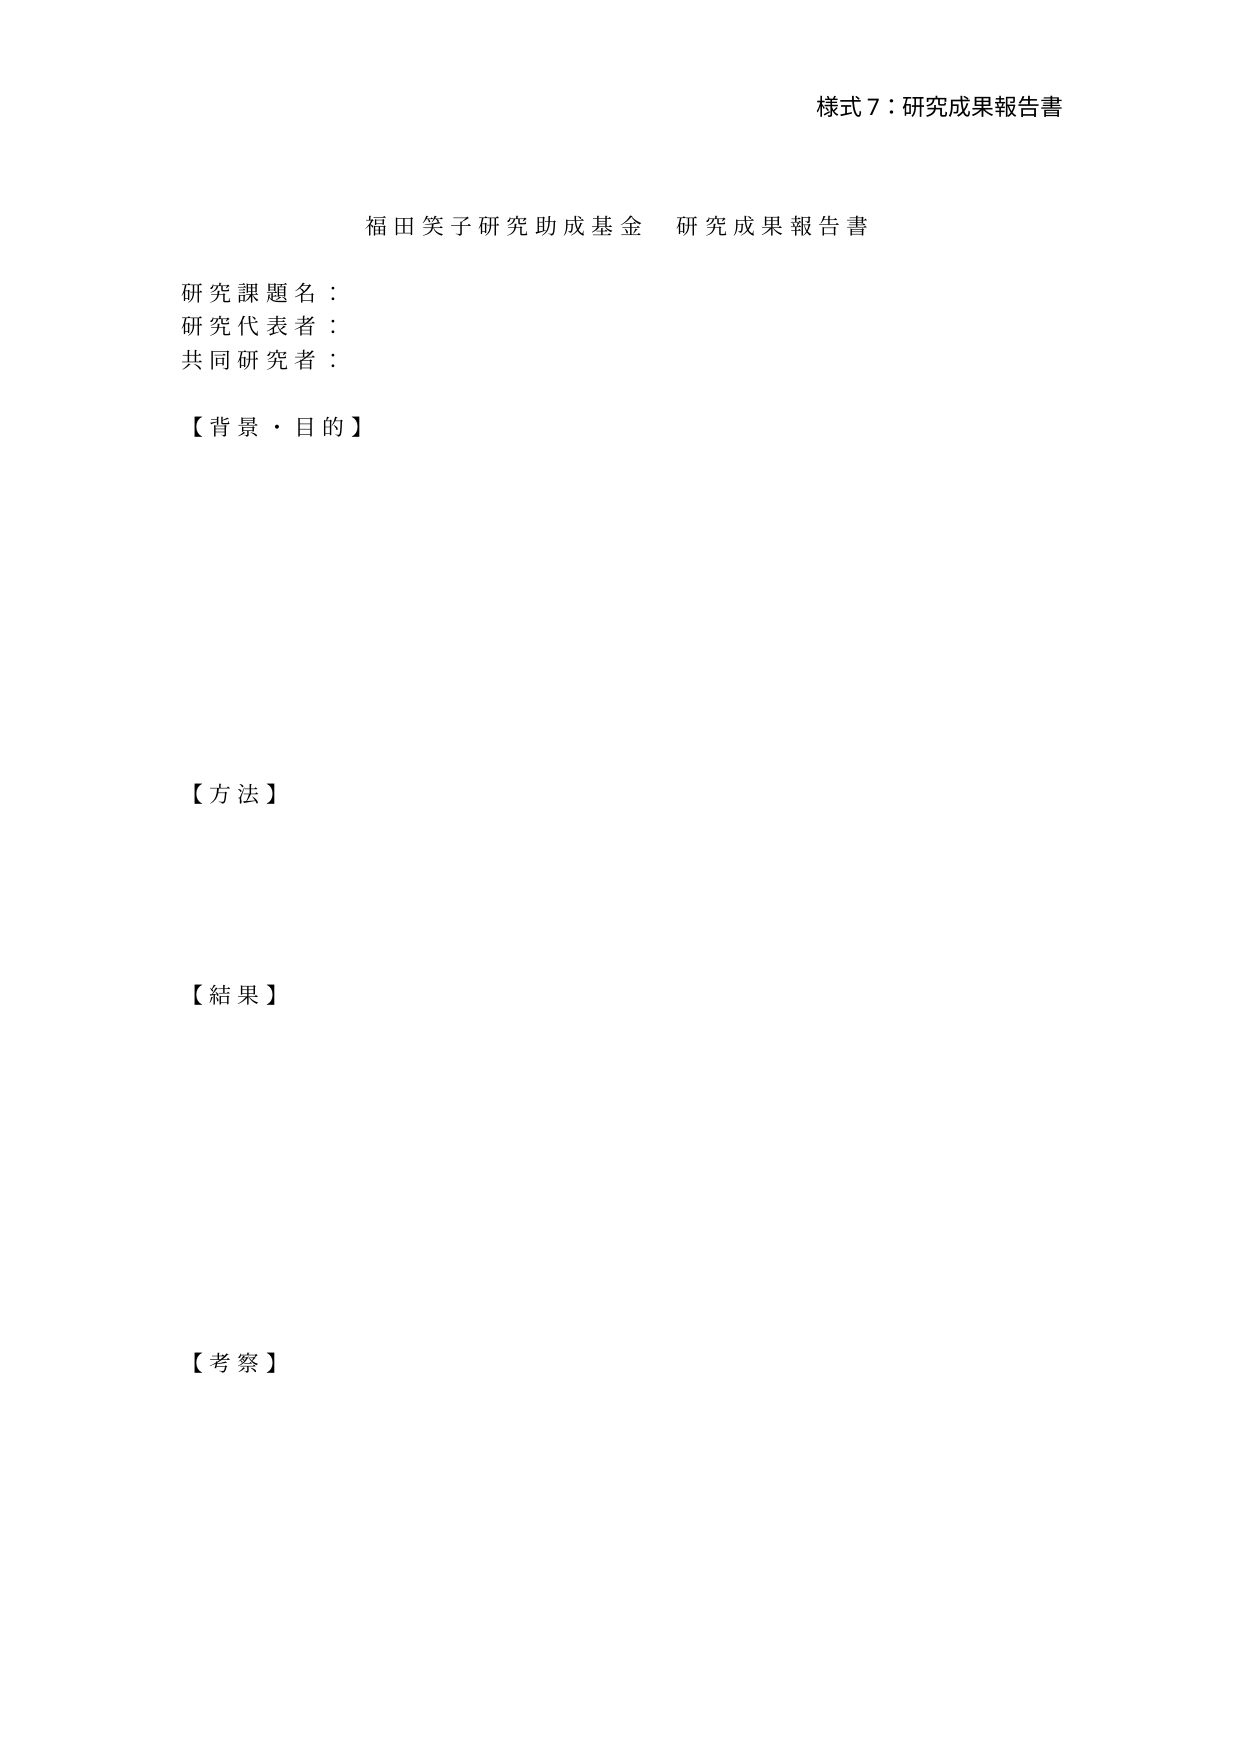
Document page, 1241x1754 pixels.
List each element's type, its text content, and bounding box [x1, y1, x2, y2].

text 【考察】 [181, 1345, 1059, 1378]
text 【結果】 [181, 977, 1059, 1011]
text 【背景・目的】 [181, 409, 1059, 442]
text 研究代表者： [181, 308, 1059, 342]
text 【方法】 [181, 777, 1059, 810]
text 福田笑子研究助成基金 研究成果報告書 [181, 208, 1059, 242]
text 共同研究者： [181, 342, 1059, 375]
text 研究課題名： [181, 275, 1059, 308]
